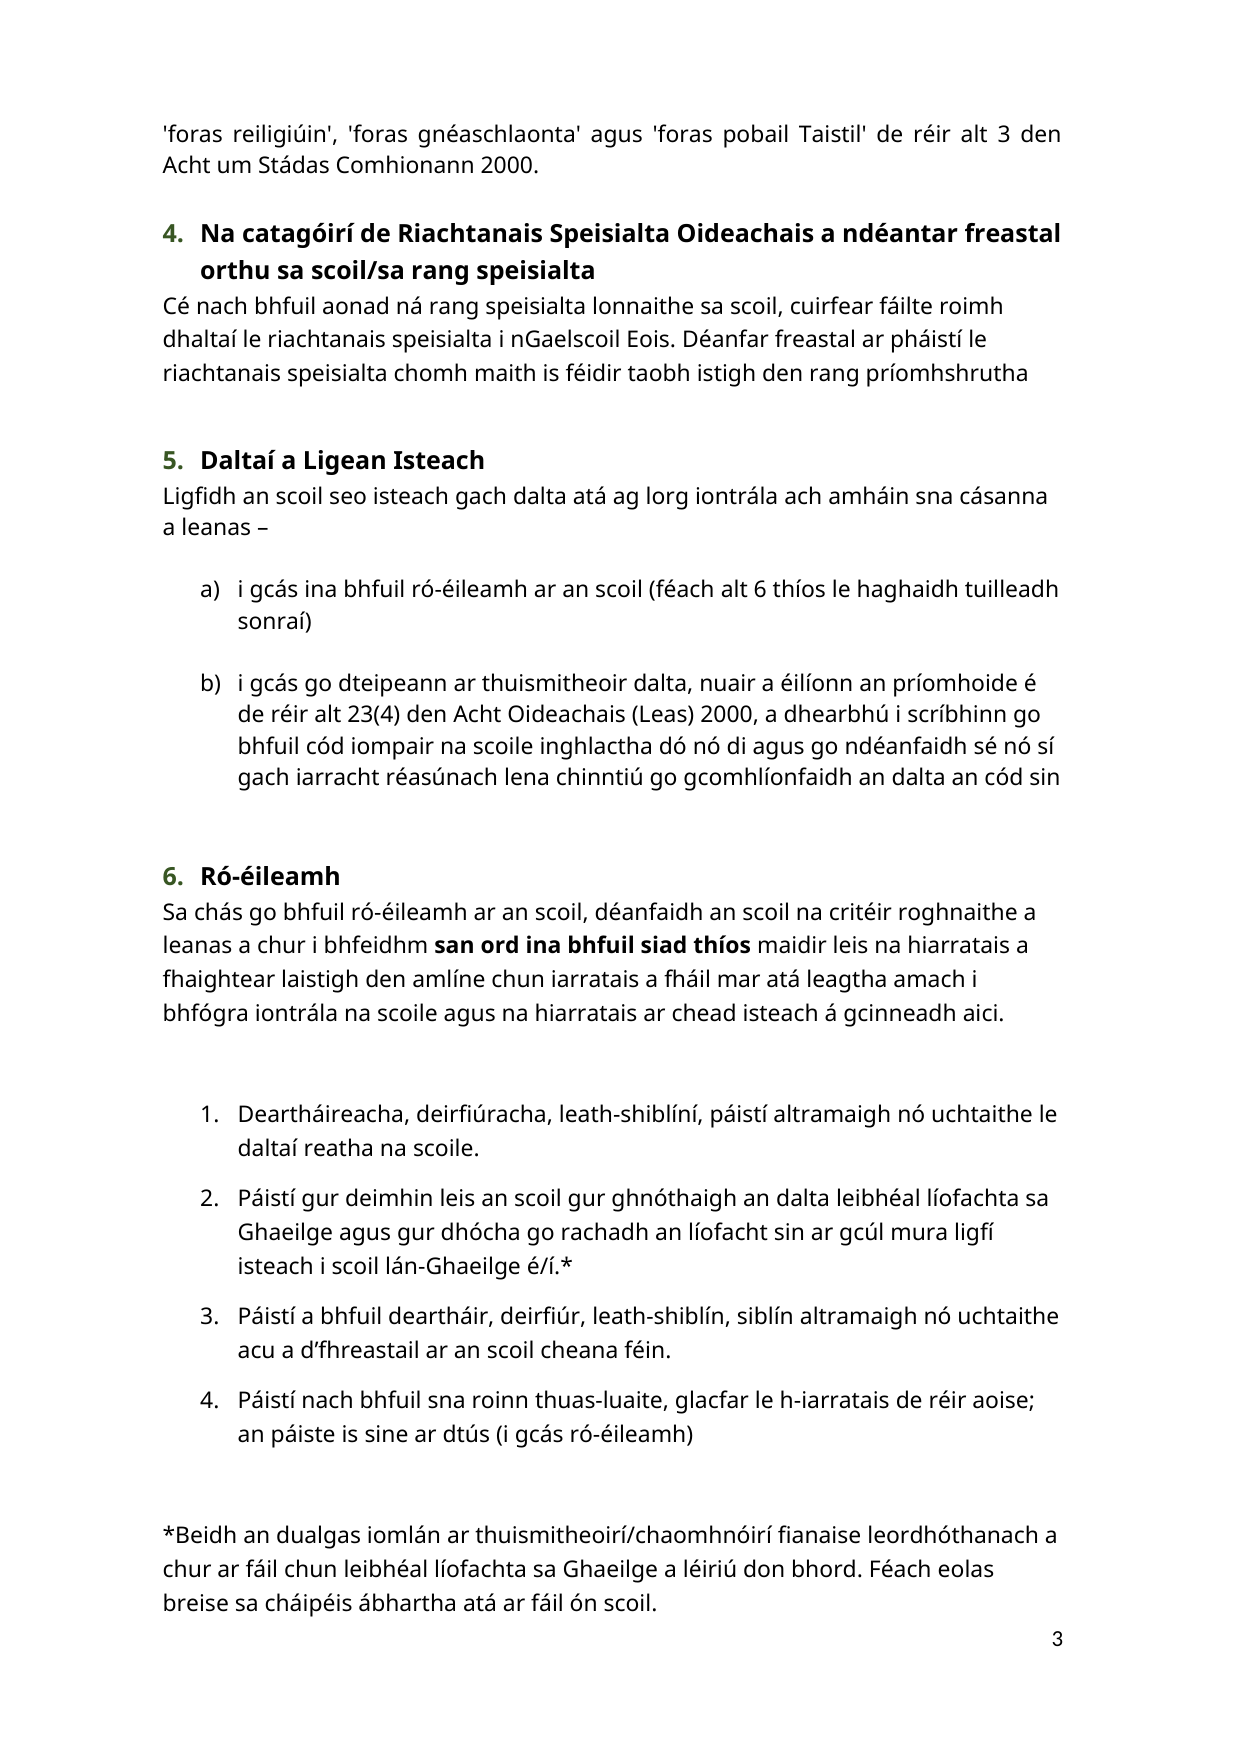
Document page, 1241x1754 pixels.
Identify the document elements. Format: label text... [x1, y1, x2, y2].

subtitle Daltaí a Ligean Isteach [162, 443, 1063, 477]
subtitle Ró-éileamh [162, 859, 1063, 893]
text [162, 118, 1063, 181]
list Páistí a bhfuil deartháir, deirfiúr, leath-shiblín, siblín altramaigh nó uchtaithe acu a d’fhreastail ar an scoil cheana féin. [200, 1300, 1063, 1365]
list Páistí nach bhfuil sna roinn thuas-luaite, glacfar le h-iarratais de réir aoise; an páiste is sine ar dtús (i gcás ró-éileamh) [200, 1384, 1063, 1449]
list i gcás ina bhfuil ró-éileamh ar an scoil (féach alt 6 thíos le haghaidh tuilleadh sonraí) [200, 573, 1063, 636]
list Páistí gur deimhin leis an scoil gur ghnóthaigh an dalta leibhéal líofachta sa Ghaeilge agus gur dhócha go rachadh an líofacht sin ar gcúl mura ligfí isteach i scoil lán-Ghaeilge é/í.* [200, 1182, 1063, 1281]
text Cé nach bhfuil aonad ná rang speisialta lonnaithe sa scoil, cuirfear fáilte roimh dhaltaí le riachtanais speisialta i nGaelscoil Eois. Déanfar freastal ar pháistí le riachtanais speisialta chomh maith is féidir taobh istigh den rang príomhshrutha [162, 289, 1063, 388]
list Deartháireacha, deirfiúracha, leath-shiblíní, páistí altramaigh nó uchtaithe le daltaí reatha na scoile. [200, 1098, 1063, 1163]
text Ligfidh an scoil seo isteach gach dalta atá ag lorg iontrála ach amháin sna cásanna a leanas – [257, 480, 1063, 542]
subtitle Na catagóirí de Riachtanais Speisialta Oideachais a ndéantar freastal orthu sa scoil/sa rang speisialta [162, 216, 1063, 287]
text *Beidh an dualgas iomlán ar thuismitheoirí/chaomhnóirí fianaise leordhóthanach a chur ar fáil chun leibhéal líofachta sa Ghaeilge a léiriú don bhord. Féach eolas breise sa cháipéis ábhartha atá ar fáil ón scoil. [162, 1519, 1063, 1618]
text Sa chás go bhfuil ró-éileamh ar an scoil, déanfaidh an scoil na critéir roghnaithe a leanas a chur i bhfeidhm san ord ina bhfuil siad thíos maidir leis na hiarratais a fhaightear laistigh den amlíne chun iarratais a fháil mar atá leagtha amach i bhfógra iontrála na scoile agus na hiarratais ar chead isteach á gcinneadh aici. [162, 896, 1063, 1028]
list i gcás go dteipeann ar thuismitheoir dalta, nuair a éilíonn an príomhoide é de réir alt 23(4) den Acht Oideachais (Leas) 2000, a dhearbhú i scríbhinn go bhfuil cód iompair na scoile inghlactha dó nó di agus go ndéanfaidh sé nó sí gach iarracht réasúnach lena chinntiú go gcomhlíonfaidh an dalta an cód sin [200, 667, 1063, 792]
